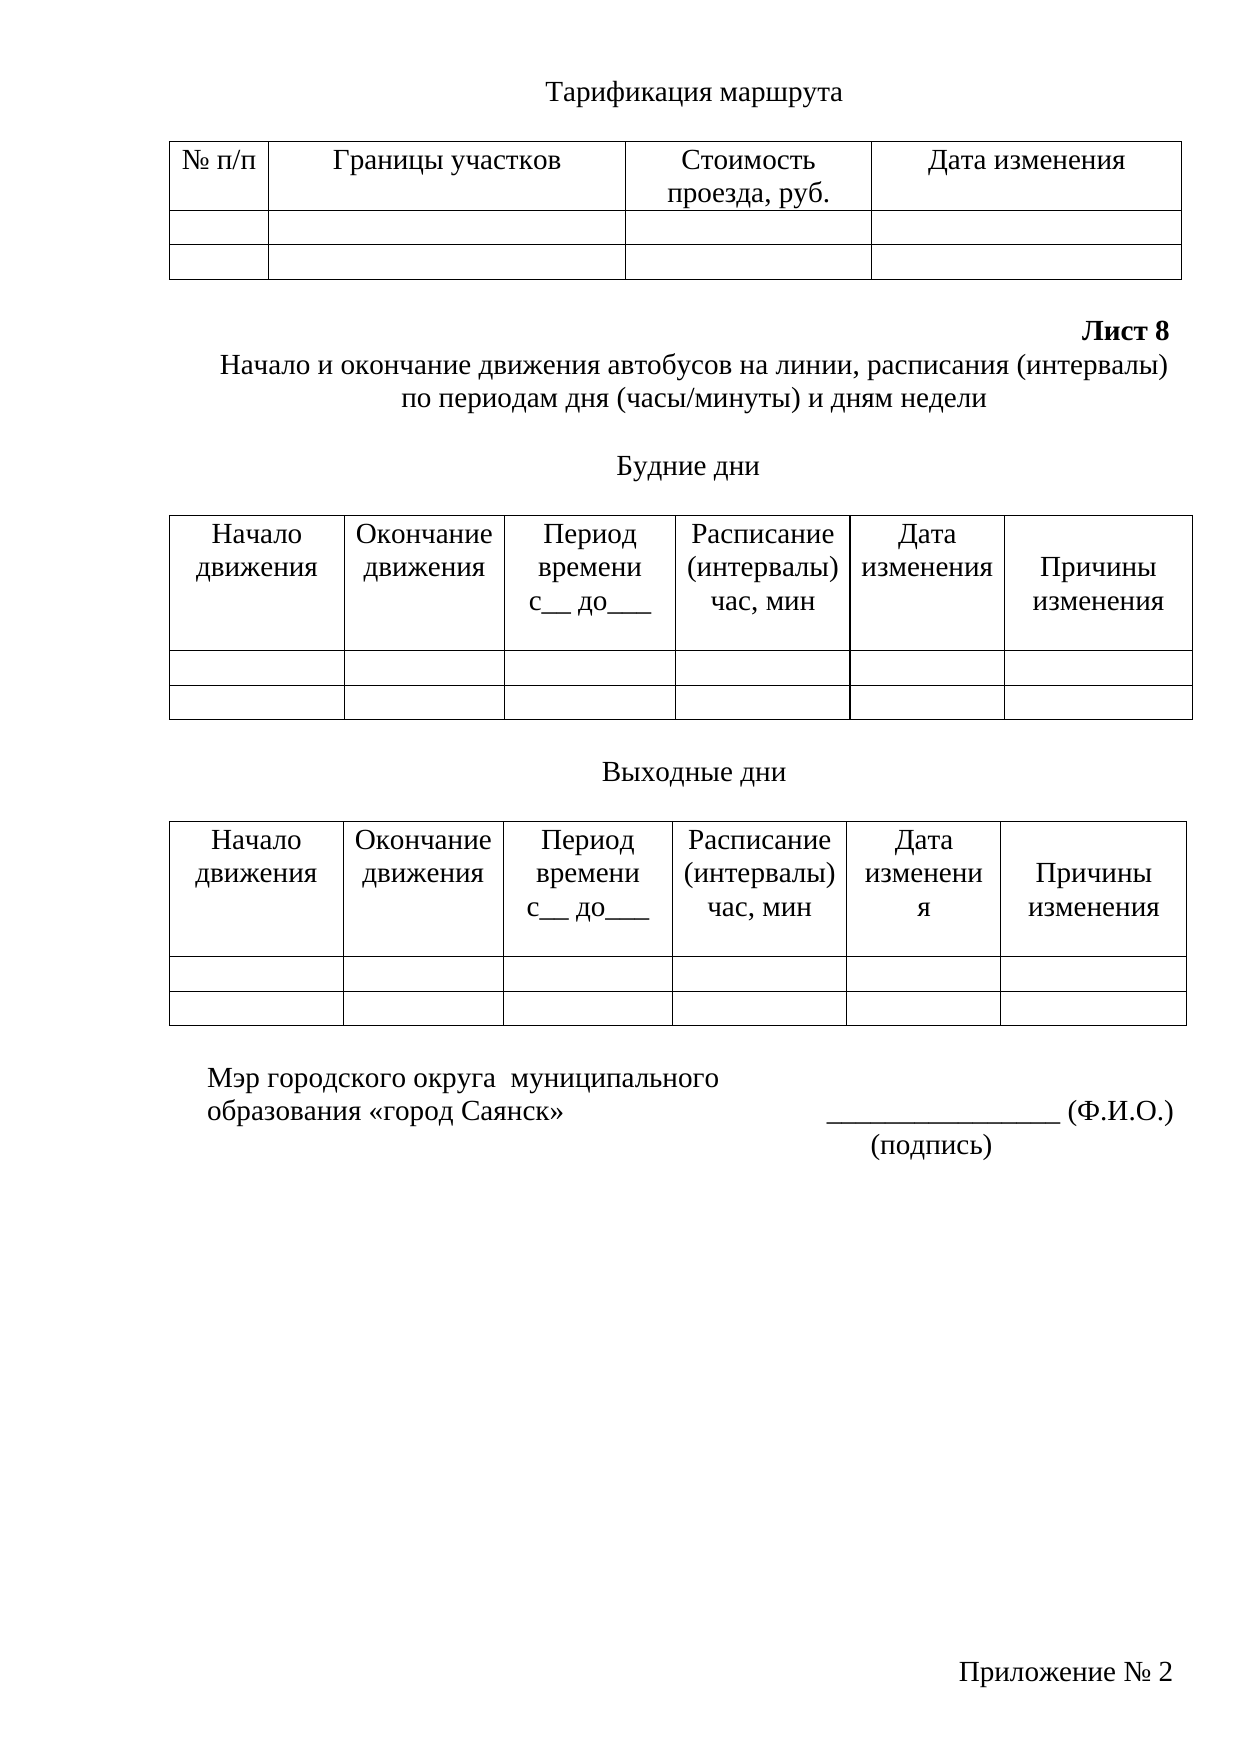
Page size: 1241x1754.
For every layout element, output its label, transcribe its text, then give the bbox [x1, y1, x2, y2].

table_cell [872, 245, 1181, 279]
table_header Начало движения [170, 516, 344, 650]
table_header Причины изменения [1001, 822, 1186, 956]
table_cell [170, 211, 268, 244]
text Выходные дни [207, 754, 1181, 787]
text Начало и окончание движения автобусов на линии, расписания (интервалы) по периодам дня (часы/минуты) и дням недели [207, 347, 1181, 414]
table_cell [170, 957, 343, 991]
text Лист 8 [207, 313, 1181, 347]
table_header Период времени с__ до___ [504, 822, 672, 956]
table_header Стоимость проезда, руб. [626, 142, 871, 210]
table_header Дата изменения [851, 516, 1004, 650]
table_cell [170, 686, 344, 719]
table_cell [344, 992, 503, 1025]
table_cell [504, 992, 672, 1025]
text Приложение № 2 [856, 1654, 1181, 1687]
table_header Начало движения [170, 822, 343, 956]
table_cell [673, 992, 846, 1025]
table_cell [1005, 686, 1192, 719]
table_cell [344, 957, 503, 991]
text (подпись) [207, 1127, 1181, 1160]
table_cell [269, 211, 625, 244]
table_cell [851, 686, 1004, 719]
text Мэр городского округа муниципального [207, 1060, 1181, 1093]
table_cell [1001, 992, 1186, 1025]
table_cell [851, 651, 1004, 684]
table_header Дата изменения [872, 142, 1181, 210]
table_cell [505, 686, 675, 719]
table_cell [345, 651, 504, 684]
table_cell [170, 651, 344, 684]
text Тарификация маршрута [207, 74, 1181, 107]
table_cell [676, 651, 849, 684]
table_cell [626, 245, 871, 279]
table_cell [504, 957, 672, 991]
table_header Окончание движения [345, 516, 504, 650]
text Будние дни [244, 448, 1181, 481]
table_cell [676, 686, 849, 719]
table_header Период времени с__ до___ [505, 516, 675, 650]
table_header Расписание (интервалы) час, мин [673, 822, 846, 956]
table_header Окончание движения [344, 822, 503, 956]
text образования «город Саянск» ________________ (Ф.И.О.) [207, 1093, 1181, 1127]
table_cell [170, 992, 343, 1025]
table_cell [872, 211, 1181, 244]
table_cell [345, 686, 504, 719]
table_cell [1001, 957, 1186, 991]
table_cell [170, 245, 268, 279]
table_cell [505, 651, 675, 684]
table_cell [1005, 651, 1192, 684]
table_header Дата изменения [847, 822, 1000, 956]
table_header Границы участков [269, 142, 625, 210]
table_cell [847, 957, 1000, 991]
table_header Причины изменения [1005, 516, 1192, 650]
table_cell [847, 992, 1000, 1025]
table_cell [269, 245, 625, 279]
table_header № п/п [170, 142, 268, 210]
table_cell [626, 211, 871, 244]
table_cell [673, 957, 846, 991]
table_header Расписание (интервалы) час, мин [676, 516, 849, 650]
